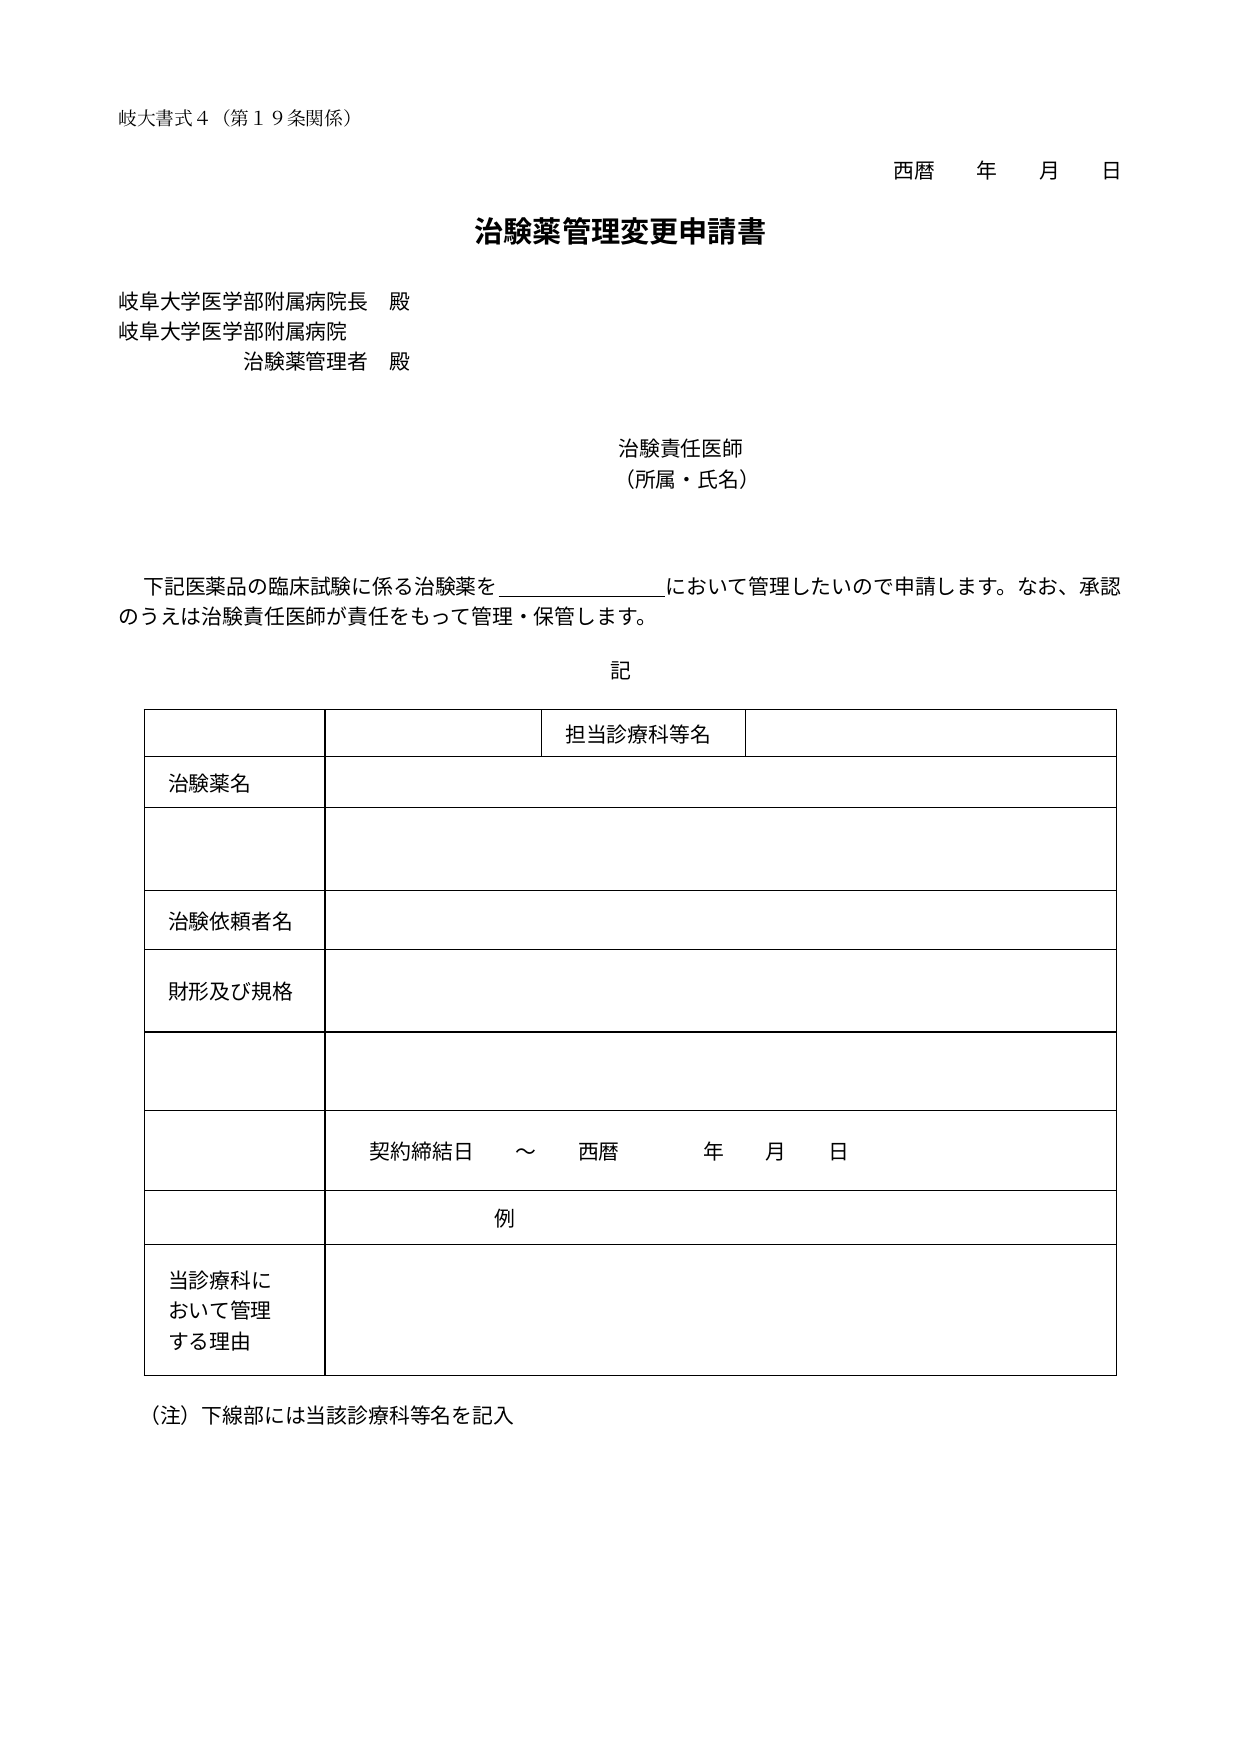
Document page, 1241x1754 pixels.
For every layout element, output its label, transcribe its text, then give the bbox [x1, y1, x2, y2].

table_cell [326, 950, 1116, 1031]
text 治験薬管理者 殿 [118, 346, 1122, 376]
text 岐阜大学医学部附属病院長 殿 [118, 285, 1122, 315]
text （注）下線部には当該診療科等名を記入 [118, 1400, 1122, 1430]
table_cell 治験薬名 [145, 757, 324, 807]
text 岐大書式４（第１９条関係） [118, 103, 1122, 130]
table_cell [326, 1033, 1116, 1110]
table_header [145, 710, 324, 756]
text 西暦 年 月 日 [118, 154, 1122, 185]
table_header [746, 710, 1116, 756]
table_cell [326, 808, 1116, 890]
text 岐阜大学医学部附属病院 [118, 315, 1122, 346]
text 治験薬管理変更申請書 [118, 209, 1122, 251]
table_cell [145, 1191, 324, 1244]
table_cell [145, 1111, 324, 1190]
table_cell 契約締結日 ～ 西暦 年 月 日 [326, 1111, 1116, 1190]
table_cell [145, 808, 324, 890]
table_cell [145, 1033, 324, 1110]
table_cell 当診療科に おいて管理 する理由 [145, 1245, 324, 1375]
text 治験責任医師 [118, 433, 1122, 463]
table_cell [326, 757, 1116, 807]
table_cell [326, 891, 1116, 949]
table_cell 治験依頼者名 [145, 891, 324, 949]
subtitle 記 [118, 654, 1122, 684]
table_cell 財形及び規格 [145, 950, 324, 1031]
table_header [326, 710, 541, 756]
table_cell [326, 1245, 1116, 1375]
text 下記医薬品の臨床試験に係る治験薬を において管理したいので申請します。なお、承認のうえは治験責任医師が責任をもって管理・保管します。 [118, 570, 1122, 630]
table_header 担当診療科等名 [542, 710, 745, 756]
text （所属・氏名） [118, 463, 1122, 493]
table_cell 例 [326, 1191, 1116, 1244]
